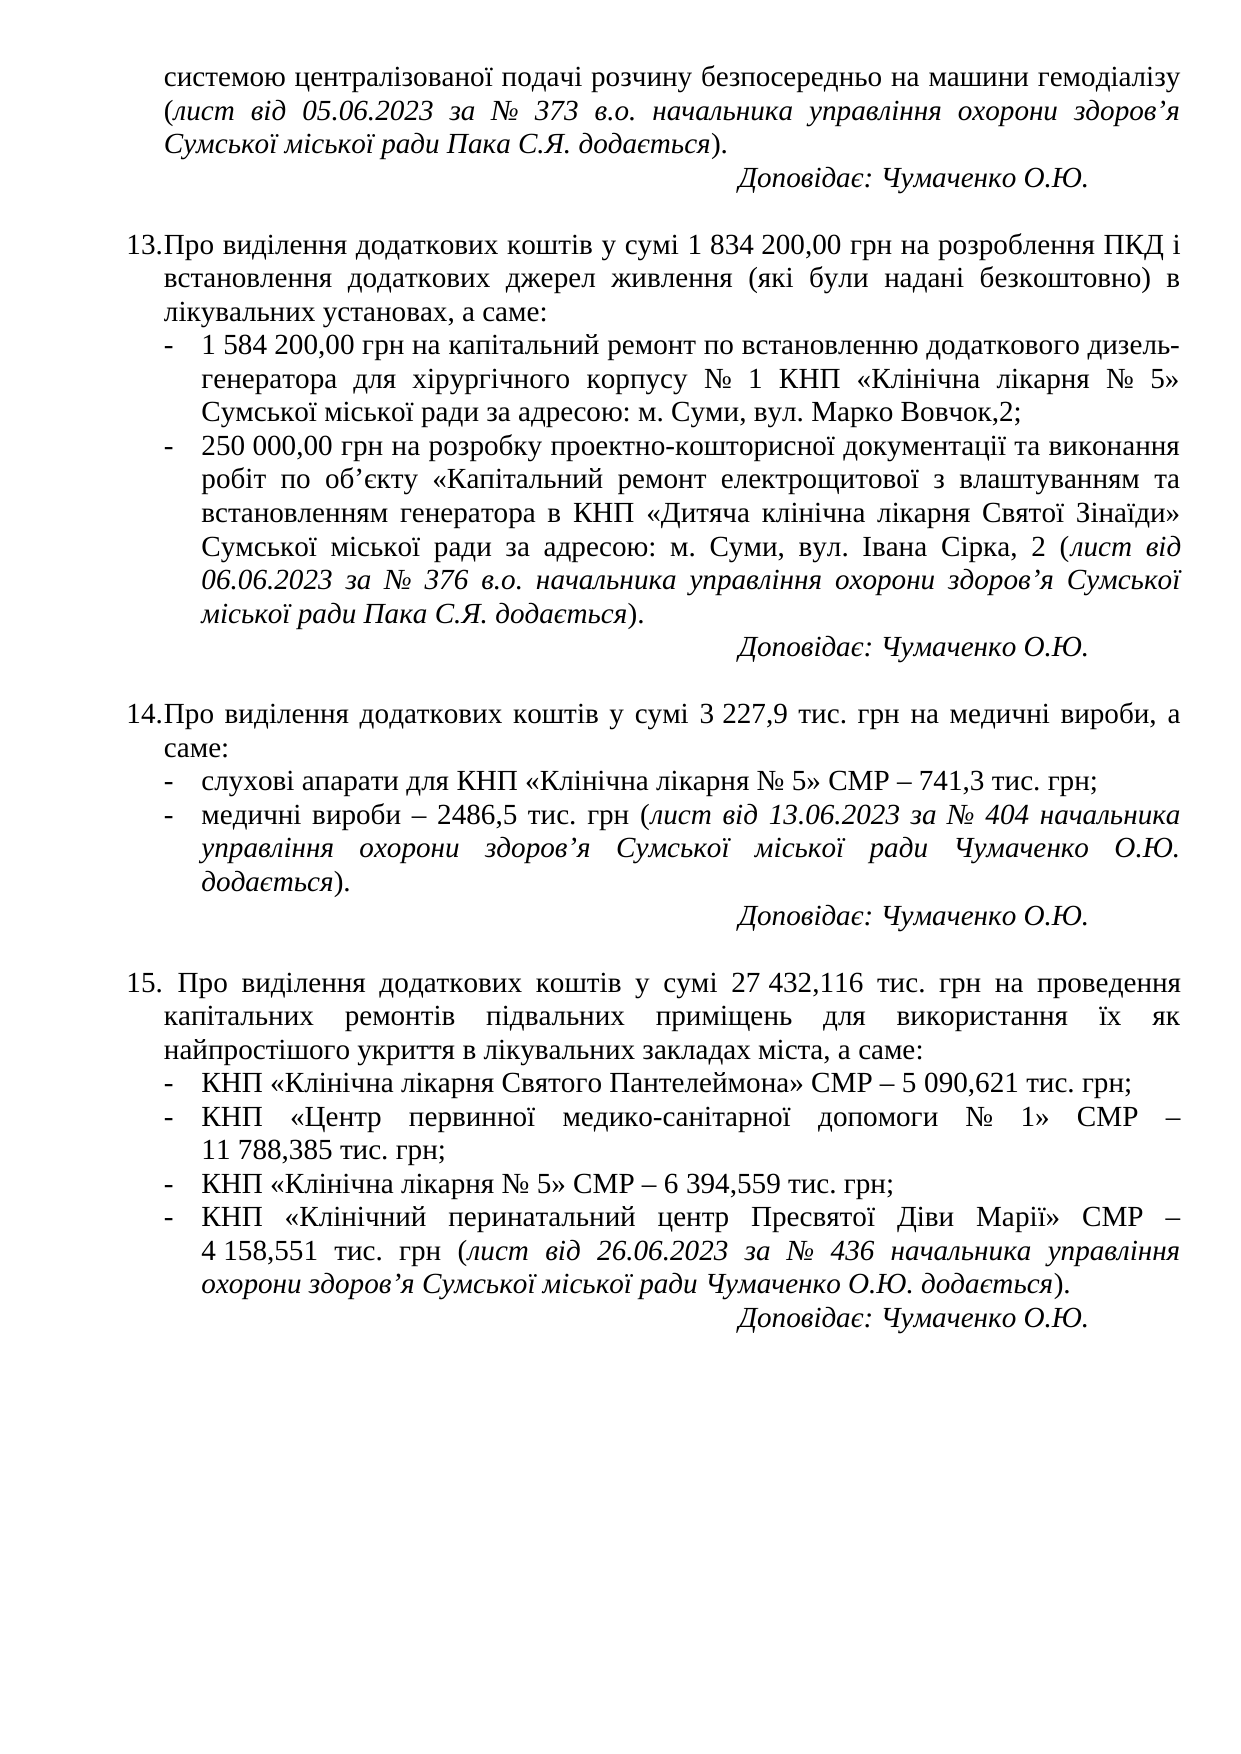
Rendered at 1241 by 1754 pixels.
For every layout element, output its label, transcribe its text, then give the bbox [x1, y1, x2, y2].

list КНП «Клінічний перинатальний центр Пресвятої Діви Марії» СМР – 4 158,551 тис. грн (лист від 26.06.2023 за № 436 начальника управління охорони здоров’я Сумської міської ради Чумаченко О.Ю. додається). [164, 1199, 1181, 1300]
list Про виділення додаткових коштів у сумі 27 432,116 тис. грн на проведення капітальних ремонтів підвальних приміщень для використання їх як найпростішого укриття в лікувальних закладах міста, а саме: [126, 965, 1181, 1065]
list Про виділення додаткових коштів у сумі 1 834 200,00 грн на розроблення ПКД і встановлення додаткових джерел живлення (які були надані безкоштовно) в лікувальних установах, а саме: [126, 227, 1181, 327]
list КНП «Клінічна лікарня № 5» СМР – 6 394,559 тис. грн; [164, 1166, 1181, 1199]
text Доповідає: Чумаченко О.Ю. [89, 1300, 1181, 1334]
list слухові апарати для КНП «Клінічна лікарня № 5» СМР – 741,3 тис. грн; [164, 763, 1181, 797]
list КНП «Центр первинної медико-санітарної допомоги № 1» СМР – 11 788,385 тис. грн; [164, 1099, 1181, 1166]
list 250 000,00 грн на розробку проектно-кошторисної документації та виконання робіт по об’єкту «Капітальний ремонт електрощитової з влаштуванням та встановленням генератора в КНП «Дитяча клінічна лікарня Святої Зінаїди» Сумської міської ради за адресою: м. Суми, вул. Івана Сірка, 2 (лист від 06.06.2023 за № 376 в.о. начальника управління охорони здоров’я Сумської міської ради Пака С.Я. додається). [164, 428, 1181, 629]
list 1 584 200,00 грн на капітальний ремонт по встановленню додаткового дизель-генератора для хірургічного корпусу № 1 КНП «Клінічна лікарня № 5» Сумської міської ради за адресою: м. Суми, вул. Марко Вовчок,2; [164, 327, 1181, 428]
list КНП «Клінічна лікарня Святого Пантелеймона» СМР – 5 090,621 тис. грн; [164, 1065, 1181, 1099]
text Доповідає: Чумаченко О.Ю. [738, 160, 1181, 193]
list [126, 59, 1181, 160]
text Доповідає: Чумаченко О.Ю. [738, 629, 1181, 663]
list Про виділення додаткових коштів у сумі 3 227,9 тис. грн на медичні вироби, а саме: [126, 696, 1181, 763]
list медичні вироби – 2486,5 тис. грн (лист від 13.06.2023 за № 404 начальника управління охорони здоров’я Сумської міської ради Чумаченко О.Ю. додається). [164, 797, 1181, 898]
text Доповідає: Чумаченко О.Ю. [89, 898, 1181, 931]
